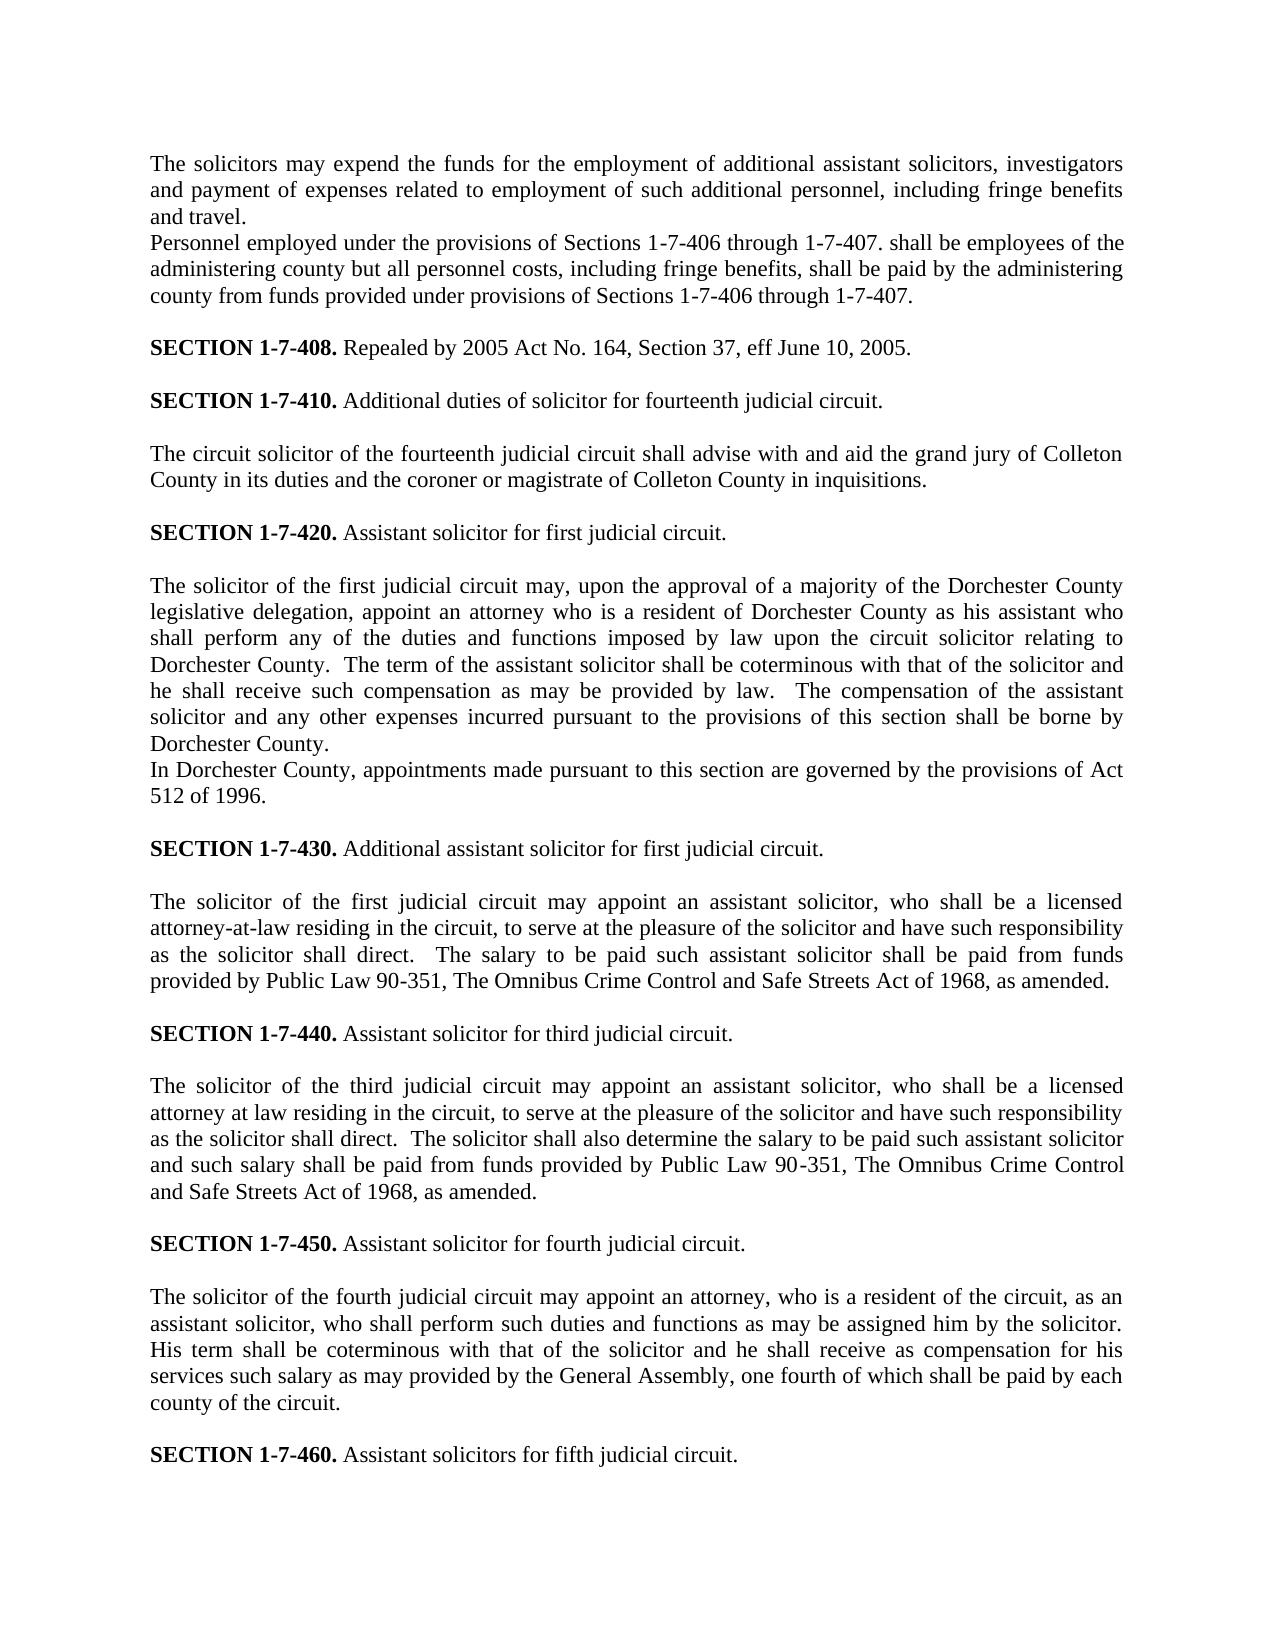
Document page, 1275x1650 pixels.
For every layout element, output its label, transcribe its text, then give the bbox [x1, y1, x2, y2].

text The solicitor of the third judicial circuit may appoint an assistant solicitor, who shall be a licensed attorney at law residing in the circuit, to serve at the pleasure of the solicitor and have such responsibility as the solicitor shall direct. The solicitor shall also determine the salary to be paid such assistant solicitor and such salary shall be paid from funds provided by Public Law 90-351, The Omnibus Crime Control and Safe Streets Act of 1968, as amended. [150, 1072, 1125, 1204]
text The solicitor of the first judicial circuit may, upon the approval of a majority of the Dorchester County legislative delegation, appoint an attorney who is a resident of Dorchester County as his assistant who shall perform any of the duties and functions imposed by law upon the circuit solicitor relating to Dorchester County. The term of the assistant solicitor shall be coterminous with that of the solicitor and he shall receive such compensation as may be provided by law. The compensation of the assistant solicitor and any other expenses incurred pursuant to the provisions of this section shall be borne by Dorchester County. [150, 572, 1125, 756]
text The solicitor of the first judicial circuit may appoint an assistant solicitor, who shall be a licensed attorney-at-law residing in the circuit, to serve at the pleasure of the solicitor and have such responsibility as the solicitor shall direct. The salary to be paid such assistant solicitor shall be paid from funds provided by Public Law 90-351, The Omnibus Crime Control and Safe Streets Act of 1968, as amended. [150, 888, 1125, 993]
text SECTION 1-7-430. Additional assistant solicitor for first judicial circuit. [150, 835, 1125, 862]
text SECTION 1-7-408. Repealed by 2005 Act No. 164, Section 37, eff June 10, 2005. [150, 334, 1125, 361]
text SECTION 1-7-420. Assistant solicitor for first judicial circuit. [150, 519, 1125, 545]
text SECTION 1-7-460. Assistant solicitors for fifth judicial circuit. [150, 1441, 1125, 1468]
text The circuit solicitor of the fourteenth judicial circuit shall advise with and aid the grand jury of Colleton County in its duties and the coroner or magistrate of Colleton County in inquisitions. [150, 440, 1125, 493]
text Personnel employed under the provisions of Sections 1-7-406 through 1-7-407. shall be employees of the administering county but all personnel costs, including fringe benefits, shall be paid by the administering county from funds provided under provisions of Sections 1-7-406 through 1-7-407. [150, 229, 1125, 308]
text In Dorchester County, appointments made pursuant to this section are governed by the provisions of Act 512 of 1996. [150, 756, 1125, 809]
text SECTION 1-7-410. Additional duties of solicitor for fourteenth judicial circuit. [150, 387, 1125, 413]
text The solicitors may expend the funds for the employment of additional assistant solicitors, investigators and payment of expenses related to employment of such additional personnel, including fringe benefits and travel. [150, 150, 1125, 229]
text SECTION 1-7-450. Assistant solicitor for fourth judicial circuit. [150, 1231, 1125, 1257]
text SECTION 1-7-440. Assistant solicitor for third judicial circuit. [150, 1020, 1125, 1046]
text The solicitor of the fourth judicial circuit may appoint an attorney, who is a resident of the circuit, as an assistant solicitor, who shall perform such duties and functions as may be assigned him by the solicitor. His term shall be coterminous with that of the solicitor and he shall receive as compensation for his services such salary as may provided by the General Assembly, one fourth of which shall be paid by each county of the circuit. [150, 1283, 1125, 1415]
